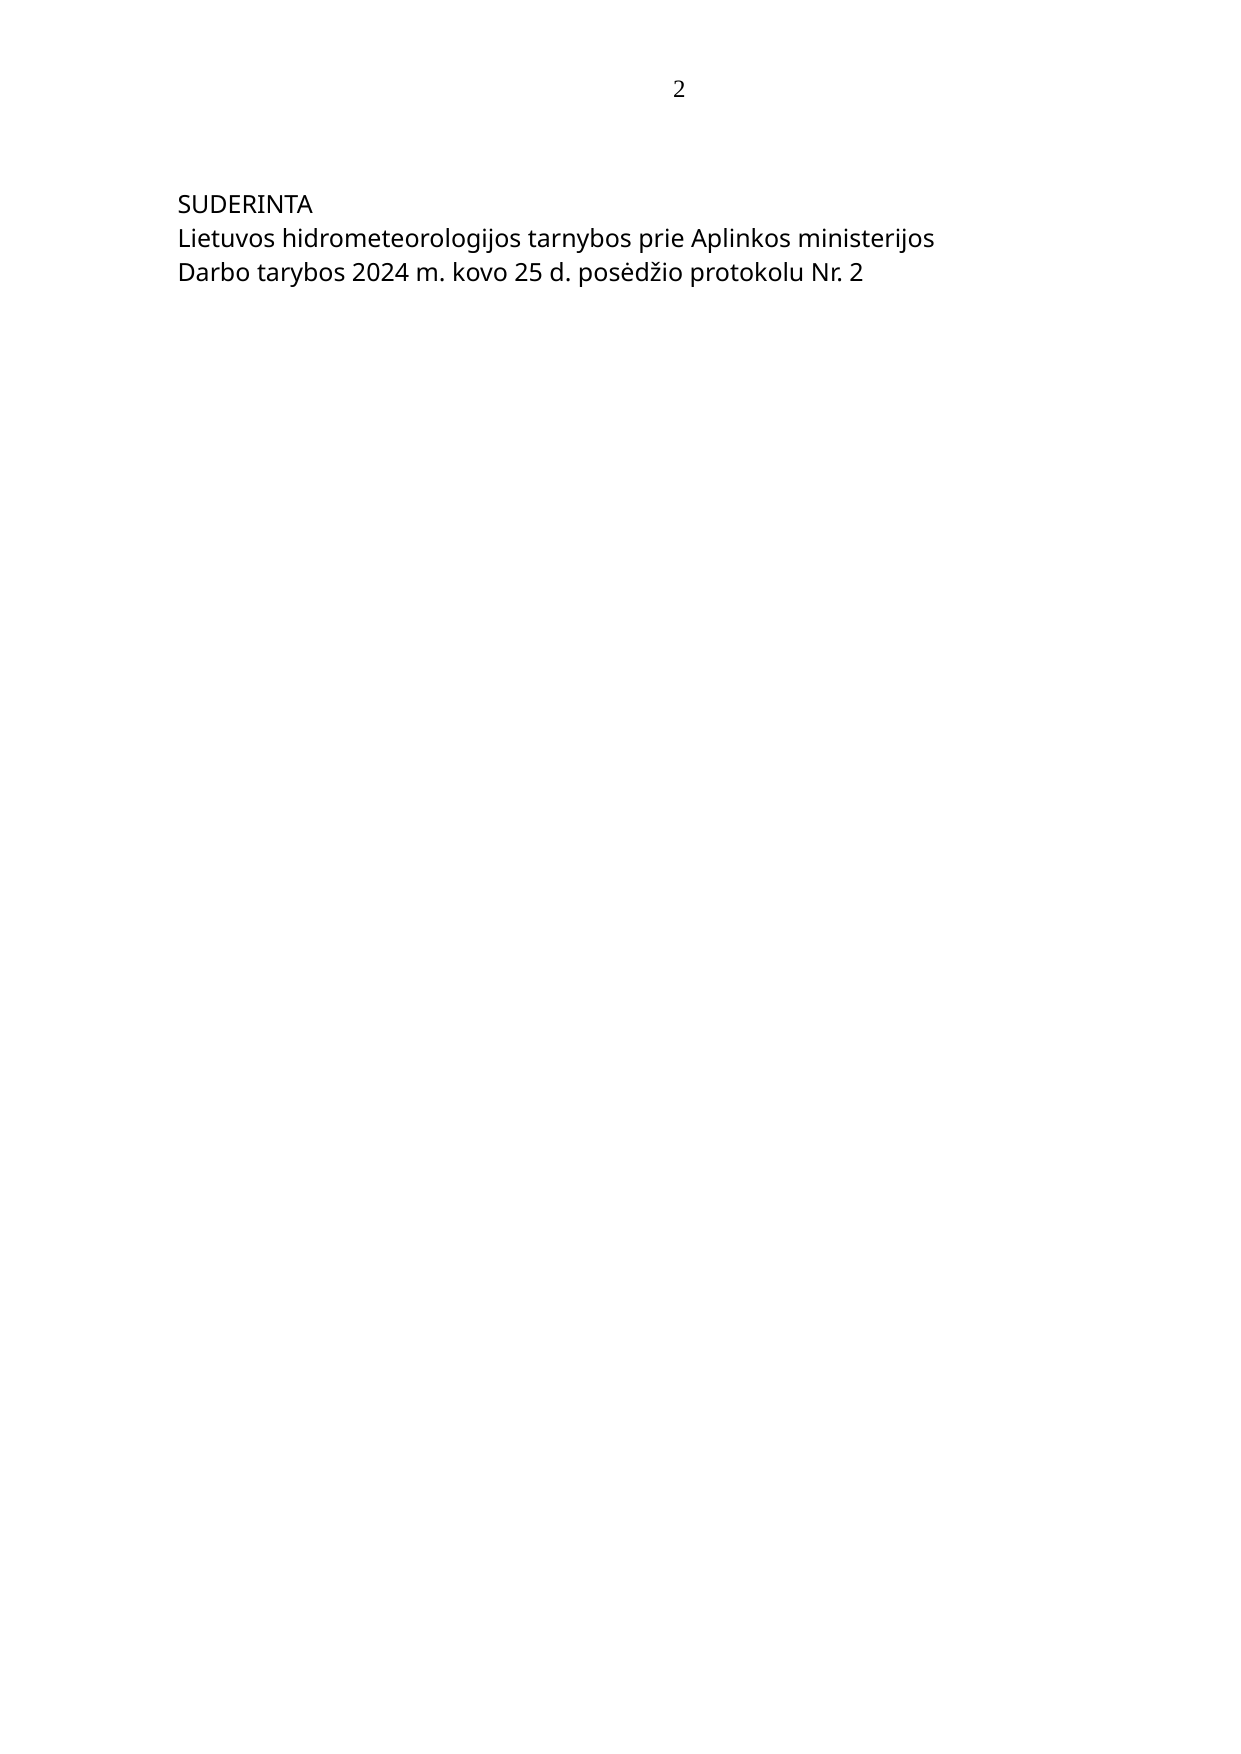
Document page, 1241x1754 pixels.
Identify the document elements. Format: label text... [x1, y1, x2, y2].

text Lietuvos hidrometeorologijos tarnybos prie Aplinkos ministerijos [177, 220, 1181, 254]
text SUDERINTA [177, 186, 1181, 220]
text Darbo tarybos 2024 m. kovo 25 d. posėdžio protokolu Nr. 2 [177, 254, 1181, 288]
